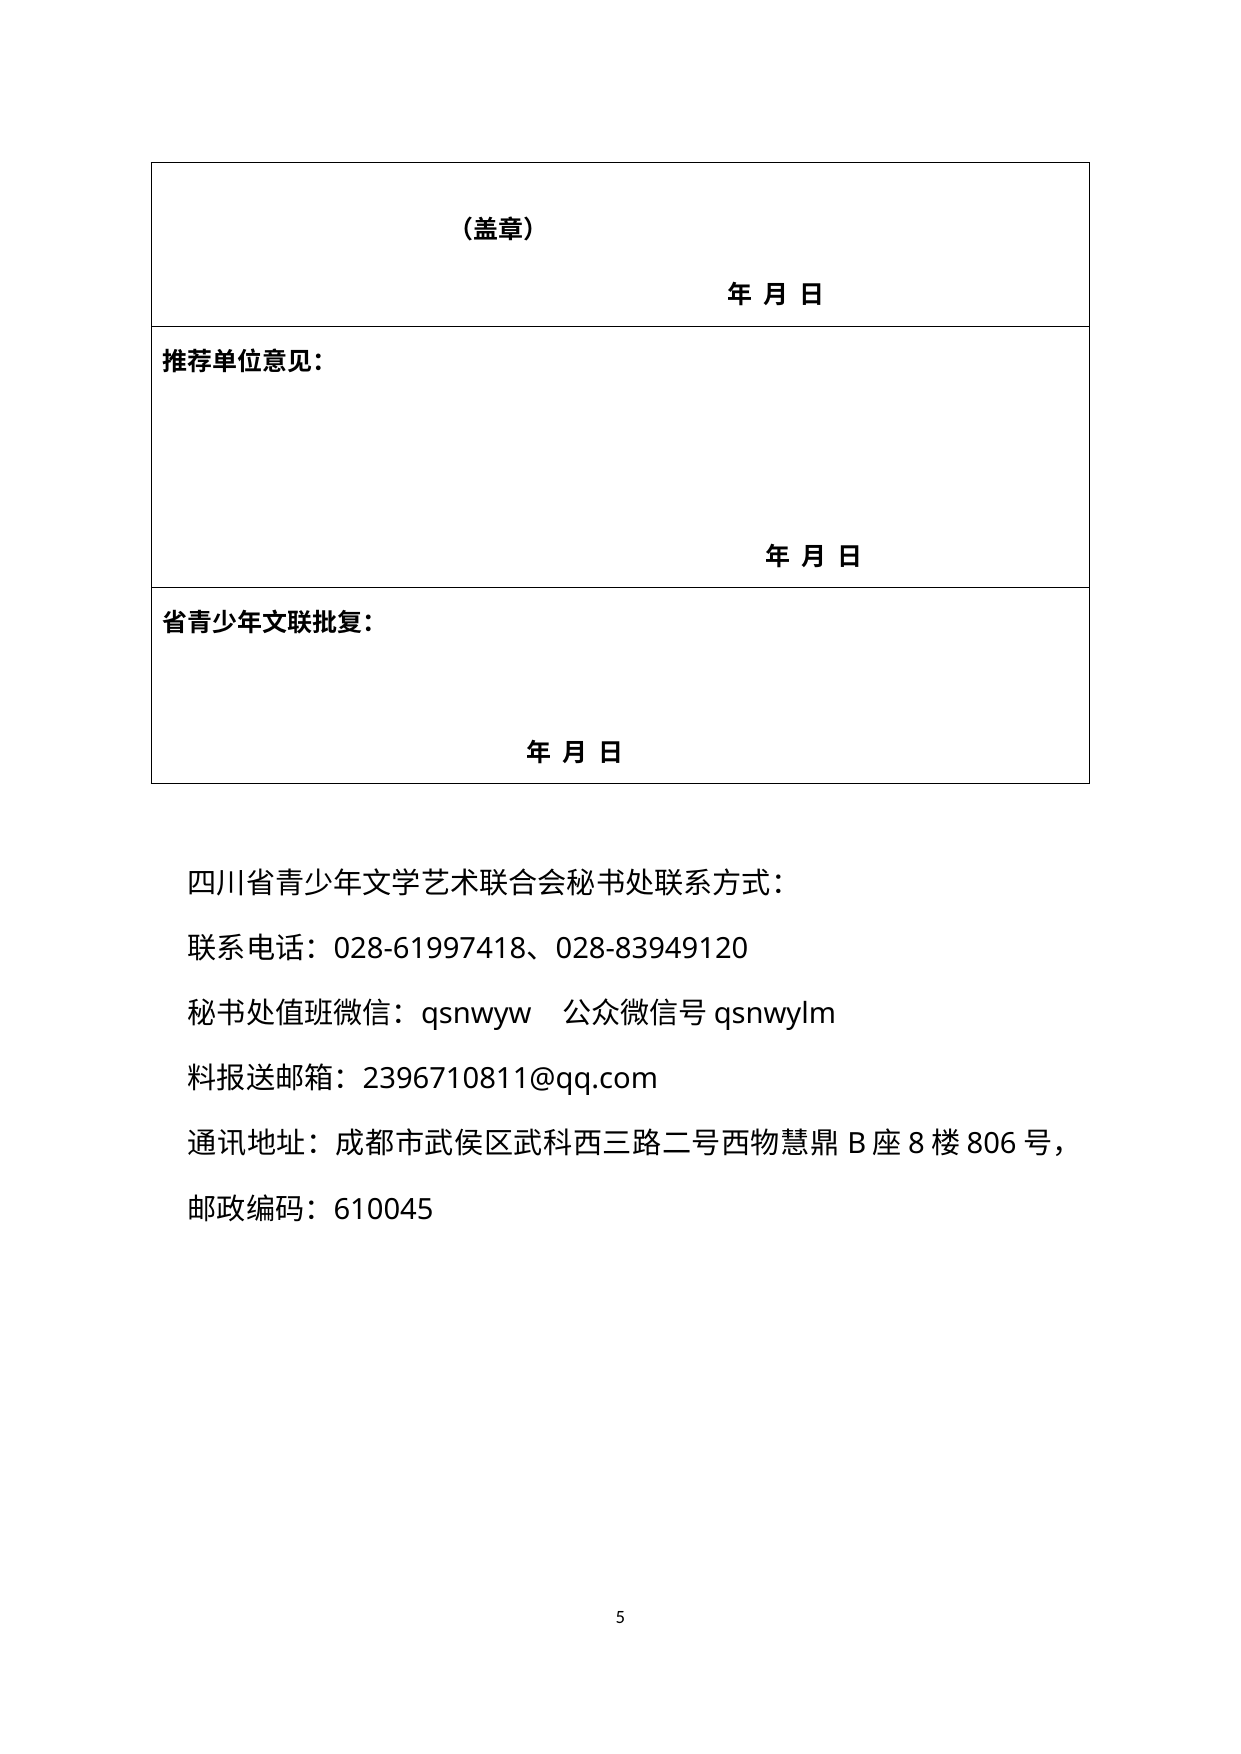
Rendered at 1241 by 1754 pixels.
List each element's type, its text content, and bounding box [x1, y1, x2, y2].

text 联系电话：028-61997418、028-83949120 [187, 914, 1053, 979]
table_cell 省青少年文联批复： 年 月 日 [152, 588, 1089, 783]
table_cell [152, 163, 1089, 326]
text 料报送邮箱：2396710811@qq.com [187, 1044, 1053, 1109]
text 秘书处值班微信：qsnwyw 公众微信号qsnwylm [187, 979, 1053, 1044]
text 通讯地址：成都市武侯区武科西三路二号西物慧鼎B座8楼806号，邮政编码：610045 [187, 1109, 1053, 1239]
text 四川省青少年文学艺术联合会秘书处联系方式： [187, 849, 1053, 914]
table_cell 推荐单位意见： 年 月 日 [152, 327, 1089, 587]
